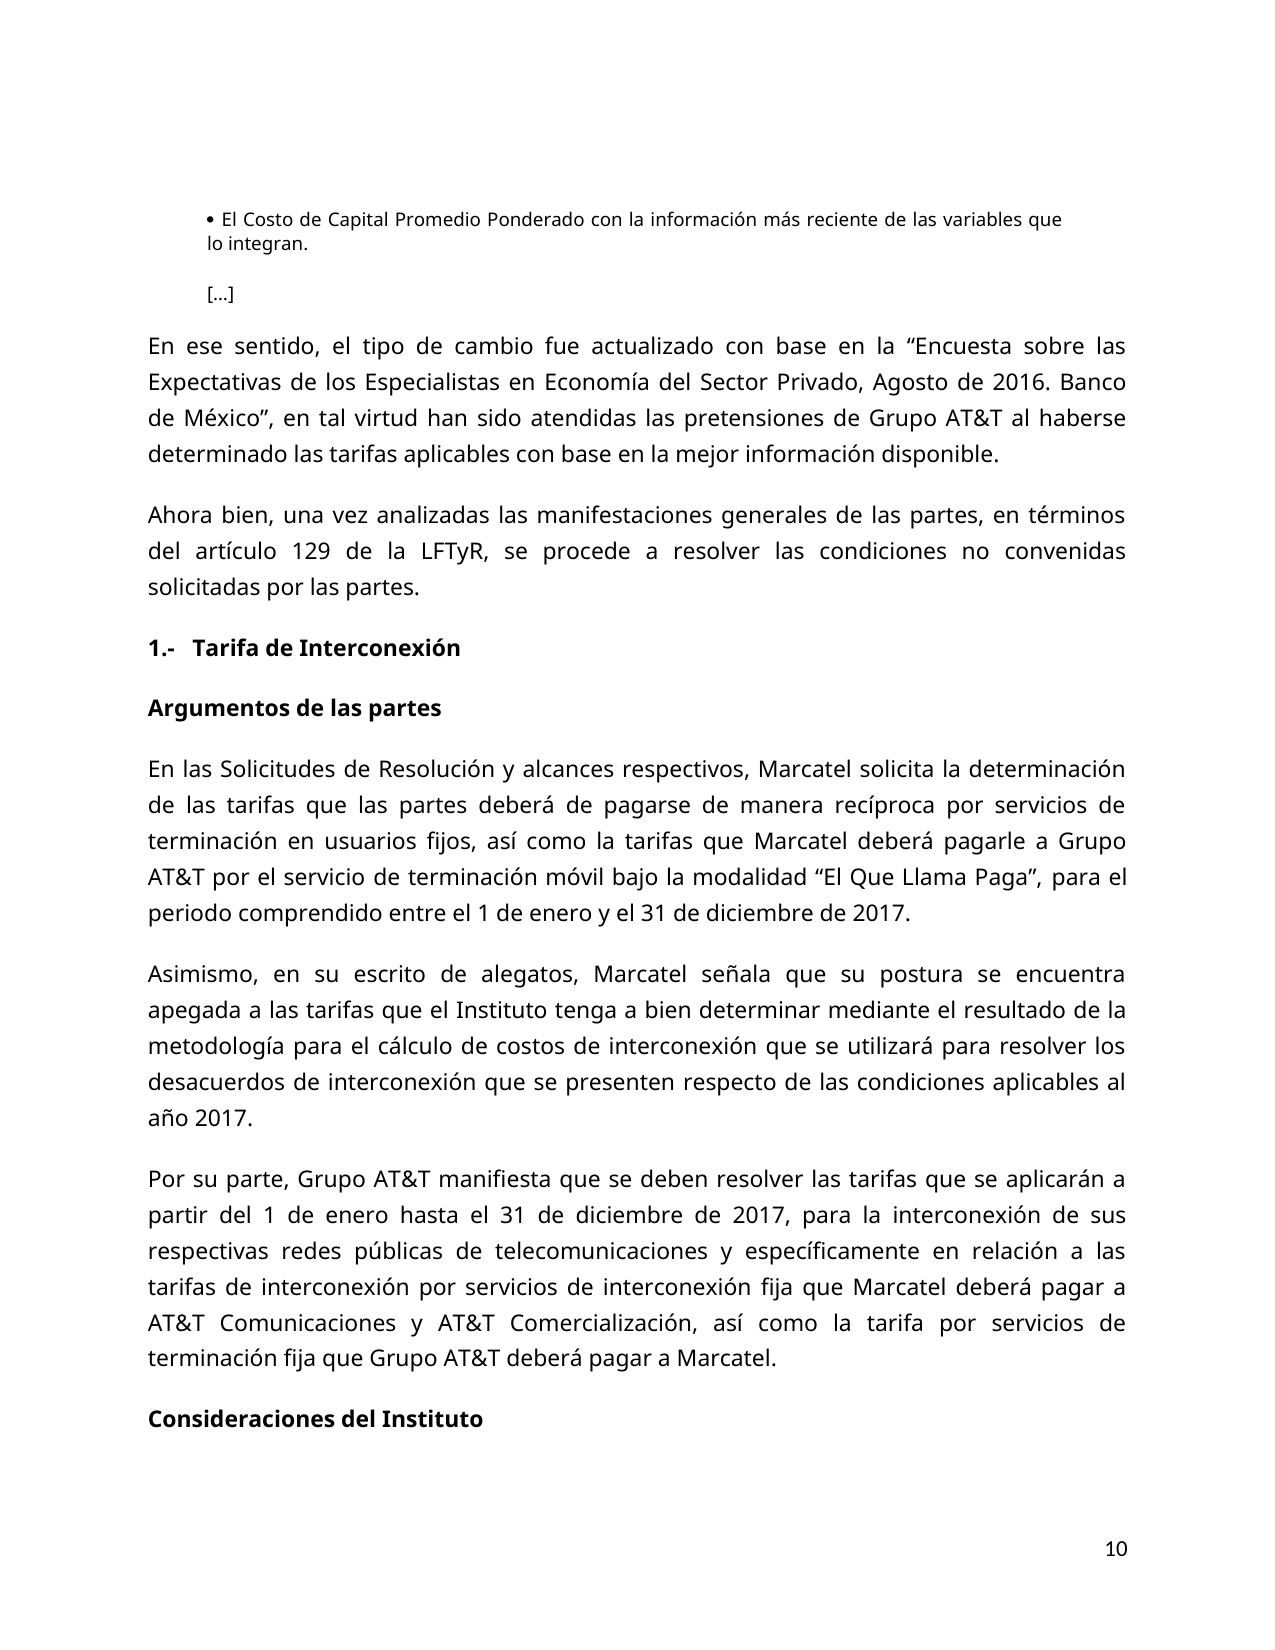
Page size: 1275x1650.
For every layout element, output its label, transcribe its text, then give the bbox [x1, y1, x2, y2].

text Consideraciones del Instituto [148, 1403, 1127, 1434]
text En ese sentido, el tipo de cambio fue actualizado con base en la “Encuesta sobre las Expectativas de los Especialistas en Economía del Sector Privado, Agosto de 2016. Banco de México”, en tal virtud han sido atendidas las pretensiones de Grupo AT&T al haberse determinado las tarifas aplicables con base en la mejor información disponible. [148, 330, 1127, 469]
list El Costo de Capital Promedio Ponderado con la información más reciente de las variables que lo integran. [207, 207, 1063, 256]
text Asimismo, en su escrito de alegatos, Marcatel señala que su postura se encuentra apegada a las tarifas que el Instituto tenga a bien determinar mediante el resultado de la metodología para el cálculo de costos de interconexión que se utilizará para resolver los desacuerdos de interconexión que se presenten respecto de las condiciones aplicables al año 2017. [148, 958, 1127, 1133]
text Ahora bien, una vez analizadas las manifestaciones generales de las partes, en términos del artículo 129 de la LFTyR, se procede a resolver las condiciones no convenidas solicitadas por las partes. [148, 499, 1127, 602]
text Por su parte, Grupo AT&T manifiesta que se deben resolver las tarifas que se aplicarán a partir del 1 de enero hasta el 31 de diciembre de 2017, para la interconexión de sus respectivas redes públicas de telecomunicaciones y específicamente en relación a las tarifas de interconexión por servicios de interconexión fija que Marcatel deberá pagar a AT&T Comunicaciones y AT&T Comercialización, así como la tarifa por servicios de terminación fija que Grupo AT&T deberá pagar a Marcatel. [148, 1163, 1127, 1374]
list Tarifa de Interconexión [148, 631, 1127, 663]
text […] [207, 281, 1063, 305]
text En las Solicitudes de Resolución y alcances respectivos, Marcatel solicita la determinación de las tarifas que las partes deberá de pagarse de manera recíproca por servicios de terminación en usuarios fijos, así como la tarifas que Marcatel deberá pagarle a Grupo AT&T por el servicio de terminación móvil bajo la modalidad “El Que Llama Paga”, para el periodo comprendido entre el 1 de enero y el 31 de diciembre de 2017. [148, 753, 1127, 928]
text Argumentos de las partes [148, 692, 1127, 724]
